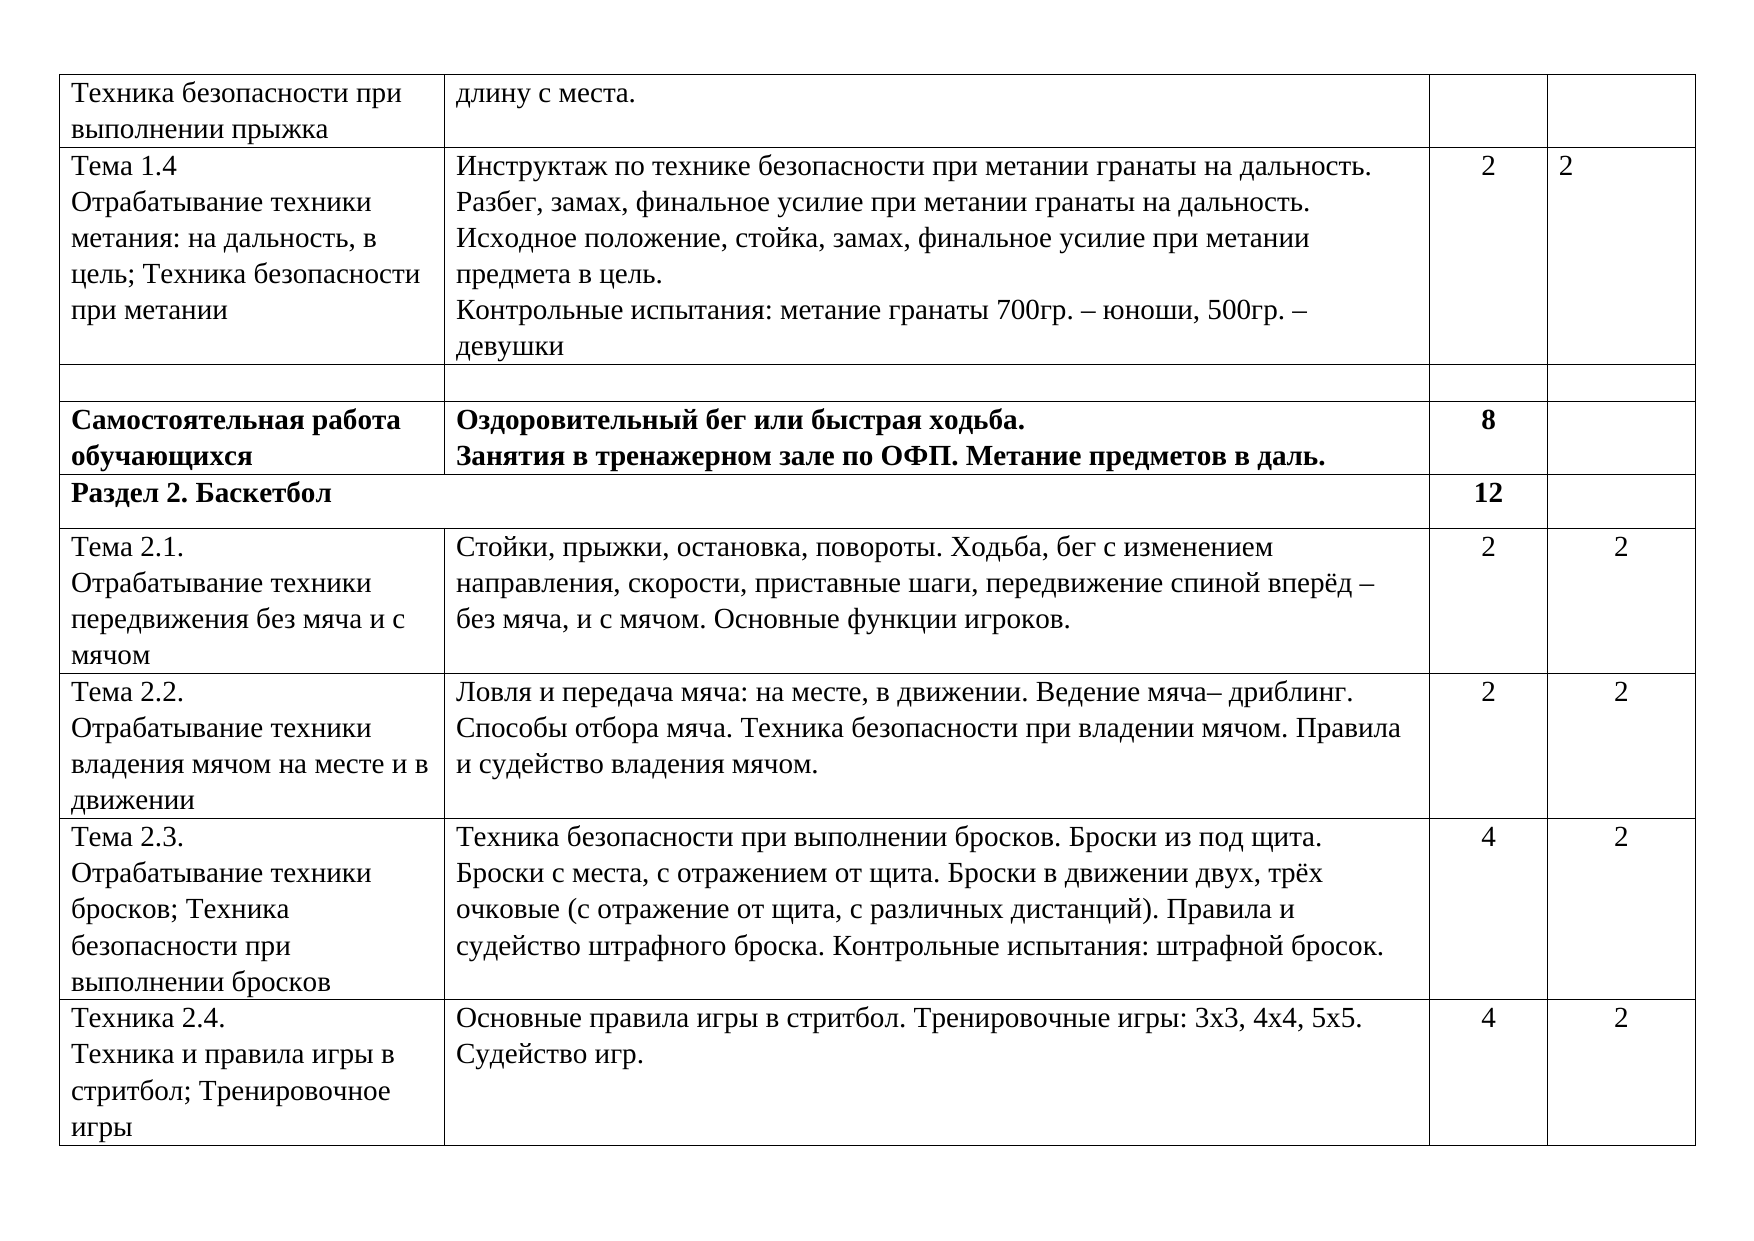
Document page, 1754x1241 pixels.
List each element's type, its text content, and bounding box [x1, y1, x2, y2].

table_cell Тема 2.2. Отрабатывание техники владения мячом на месте и в движении [60, 674, 444, 818]
table_cell 2 [1430, 75, 1547, 147]
table_cell Ловля и передача мяча: на месте, в движении. Ведение мяча– дриблинг. Способы отбора мяча. Техника безопасности при владении мячом. Правила и судейство владения мячом. [445, 674, 1429, 818]
table_cell Инструктаж по технике безопасности при метании гранаты на дальность. Разбег, замах, финальное усилие при метании гранаты на дальность. Исходное положение, стойка, замах, финальное усилие при метании предмета в цель. Контрольные испытания: метание гранаты 700гр. – юноши, 500гр. – девушки [445, 148, 1429, 364]
table_cell [445, 365, 1429, 401]
table_cell 12 [1430, 475, 1547, 528]
table_cell 2 [1548, 75, 1695, 147]
table_cell 2 [1548, 1000, 1695, 1144]
table_cell 2 [1548, 529, 1695, 673]
table_cell 2 [1548, 674, 1695, 818]
table_cell [1548, 475, 1695, 528]
table_cell Стойки, прыжки, остановка, повороты. Ходьба, бег с изменением направления, скорости, приставные шаги, передвижение спиной вперёд – без мяча, и с мячом. Основные функции игроков. [445, 529, 1429, 673]
table_cell 8 [1430, 402, 1547, 474]
table_cell 4 [1430, 819, 1547, 999]
table_cell Основные правила игры в стритбол. Тренировочные игры: 3х3, 4х4, 5х5. Судейство игр. [445, 1000, 1429, 1144]
table_cell 2 [1430, 148, 1547, 364]
table_cell 4 [1430, 1000, 1547, 1144]
table_cell [1548, 365, 1695, 401]
table_cell [1430, 365, 1547, 401]
table_cell Тема 2.3. Отрабатывание техники бросков; Техника безопасности при выполнении бросков [60, 819, 444, 999]
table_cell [445, 75, 1429, 147]
table_cell Самостоятельная работа обучающихся [60, 402, 444, 474]
table_cell Оздоровительный бег или быстрая ходьба. Занятия в тренажерном зале по ОФП. Метание предметов в даль. [445, 402, 1429, 474]
table_cell Техника безопасности при выполнении бросков. Броски из под щита. Броски с места, с отражением от щита. Броски в движении двух, трёх очковые (с отражение от щита, с различных дистанций). Правила и судейство штрафного броска. Контрольные испытания: штрафной бросок. [445, 819, 1429, 999]
table_cell 2 [1430, 674, 1547, 818]
table_cell 2 [1548, 148, 1695, 364]
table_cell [60, 75, 444, 147]
table_cell Раздел 2. Баскетбол [60, 475, 1429, 528]
table_cell Техника 2.4. Техника и правила игры в стритбол; Тренировочное игры [60, 1000, 444, 1144]
table_cell Тема 2.1. Отрабатывание техники передвижения без мяча и с мячом [60, 529, 444, 673]
table_cell 2 [1548, 819, 1695, 999]
table_cell 2 [1430, 529, 1547, 673]
table_cell Тема 1.4 Отрабатывание техники метания: на дальность, в цель; Техника безопасности при метании [60, 148, 444, 364]
table_cell [60, 365, 444, 401]
table_cell [1548, 402, 1695, 474]
